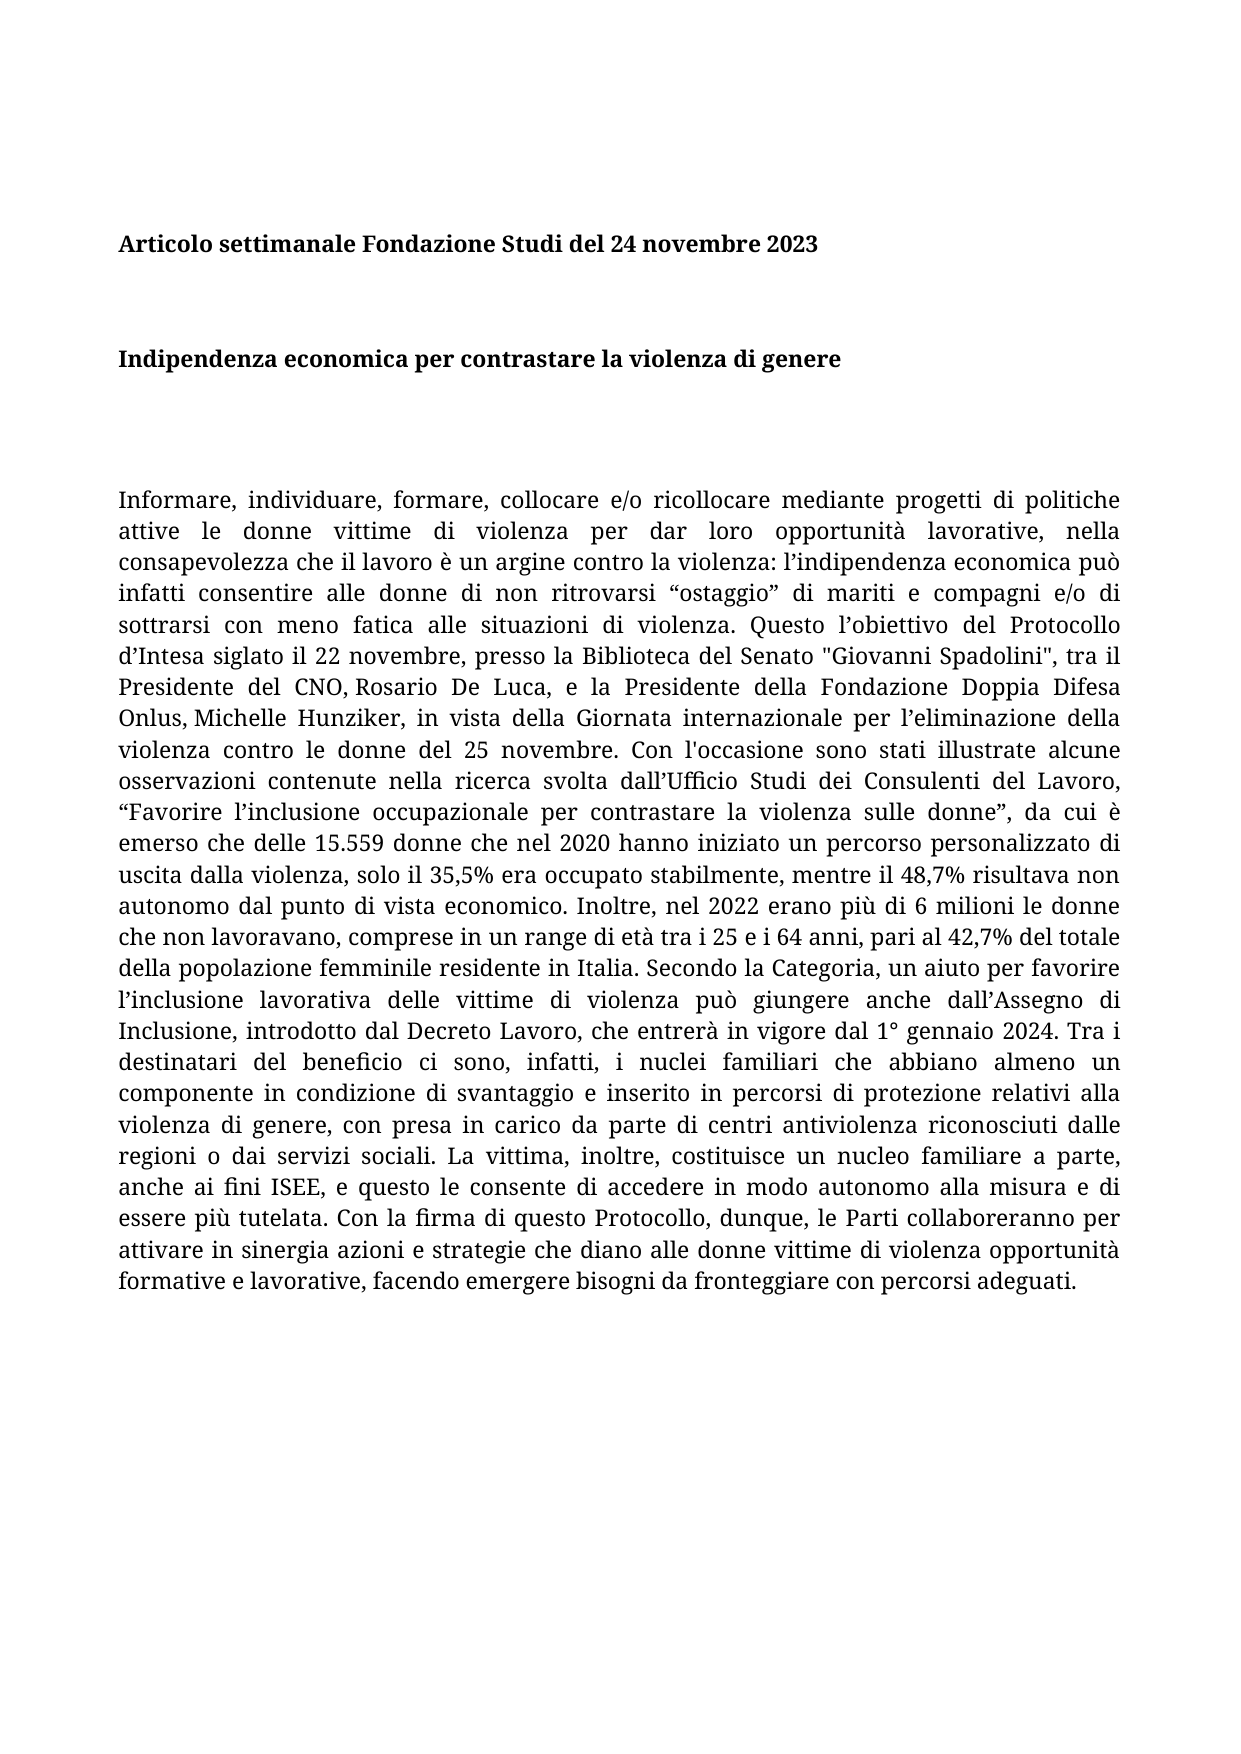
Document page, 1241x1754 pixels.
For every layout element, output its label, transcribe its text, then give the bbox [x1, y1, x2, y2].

text Informare, individuare, formare, collocare e/o ricollocare mediante progetti di politiche attive le donne vittime di violenza per dar loro opportunità lavorative, nella consapevolezza che il lavoro è un argine contro la violenza: l’indipendenza economica può infatti consentire alle donne di non ritrovarsi “ostaggio” di mariti e compagni e/o di sottrarsi con meno fatica alle situazioni di violenza. Questo l’obiettivo del Protocollo d’Intesa siglato il 22 novembre, presso la Biblioteca del Senato "Giovanni Spadolini", tra il Presidente del CNO, Rosario De Luca, e la Presidente della Fondazione Doppia Difesa Onlus, Michelle Hunziker, in vista della Giornata internazionale per l’eliminazione della violenza contro le donne del 25 novembre. Con l'occasione sono stati illustrate alcune osservazioni contenute nella ricerca svolta dall’Ufficio Studi dei Consulenti del Lavoro, “Favorire l’inclusione occupazionale per contrastare la violenza sulle donne”, da cui è emerso che delle 15.559 donne che nel 2020 hanno iniziato un percorso personalizzato di uscita dalla violenza, solo il 35,5% era occupato stabilmente, mentre il 48,7% risultava non autonomo dal punto di vista economico. Inoltre, nel 2022 erano più di 6 milioni le donne che non lavoravano, comprese in un range di età tra i 25 e i 64 anni, pari al 42,7% del totale della popolazione femminile residente in Italia. Secondo la Categoria, un aiuto per favorire l’inclusione lavorativa delle vittime di violenza può giungere anche dall’Assegno di Inclusione, introdotto dal Decreto Lavoro, che entrerà in vigore dal 1° gennaio 2024. Tra i destinatari del beneficio ci sono, infatti, i nuclei familiari che abbiano almeno un componente in condizione di svantaggio e inserito in percorsi di protezione relativi alla violenza di genere, con presa in carico da parte di centri antiviolenza riconosciuti dalle regioni o dai servizi sociali. La vittima, inoltre, costituisce un nucleo familiare a parte, anche ai fini ISEE, e questo le consente di accedere in modo autonomo alla misura e di essere più tutelata. Con la firma di questo Protocollo, dunque, le Parti collaboreranno per attivare in sinergia azioni e strategie che diano alle donne vittime di violenza opportunità formative e lavorative, facendo emergere bisogni da fronteggiare con percorsi adeguati. [118, 483, 1122, 1296]
subtitle Indipendenza economica per contrastare la violenza di genere [118, 343, 1122, 374]
subtitle Articolo settimanale Fondazione Studi del 24 novembre 2023 [118, 228, 1122, 259]
